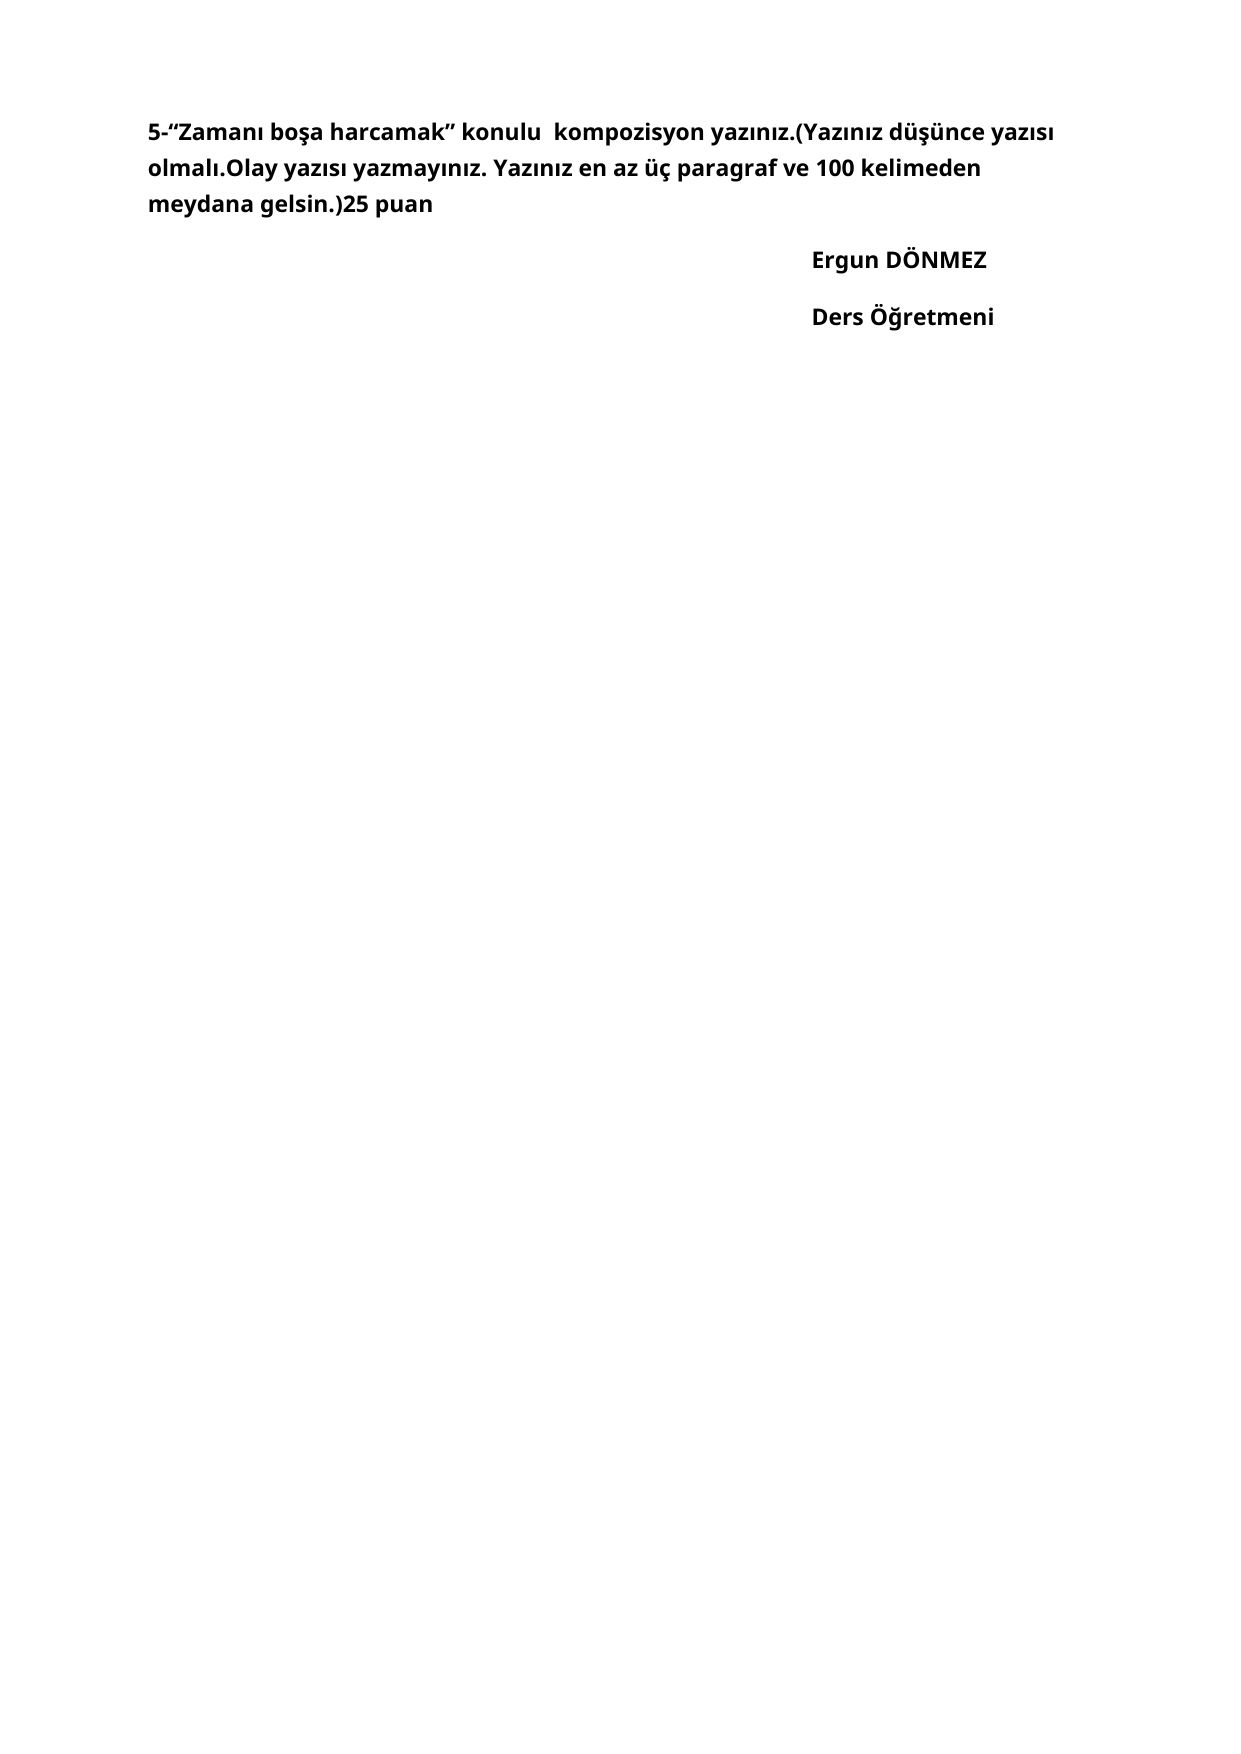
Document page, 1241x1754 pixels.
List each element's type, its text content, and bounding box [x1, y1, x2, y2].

text Ders Öğretmeni [148, 301, 1092, 332]
text 5-“Zamanı boşa harcamak” konulu kompozisyon yazınız.(Yazınız düşünce yazısı olmalı.Olay yazısı yazmayınız. Yazınız en az üç paragraf ve 100 kelimeden meydana gelsin.)25 puan [148, 116, 1092, 219]
text Ergun DÖNMEZ [148, 244, 1092, 276]
